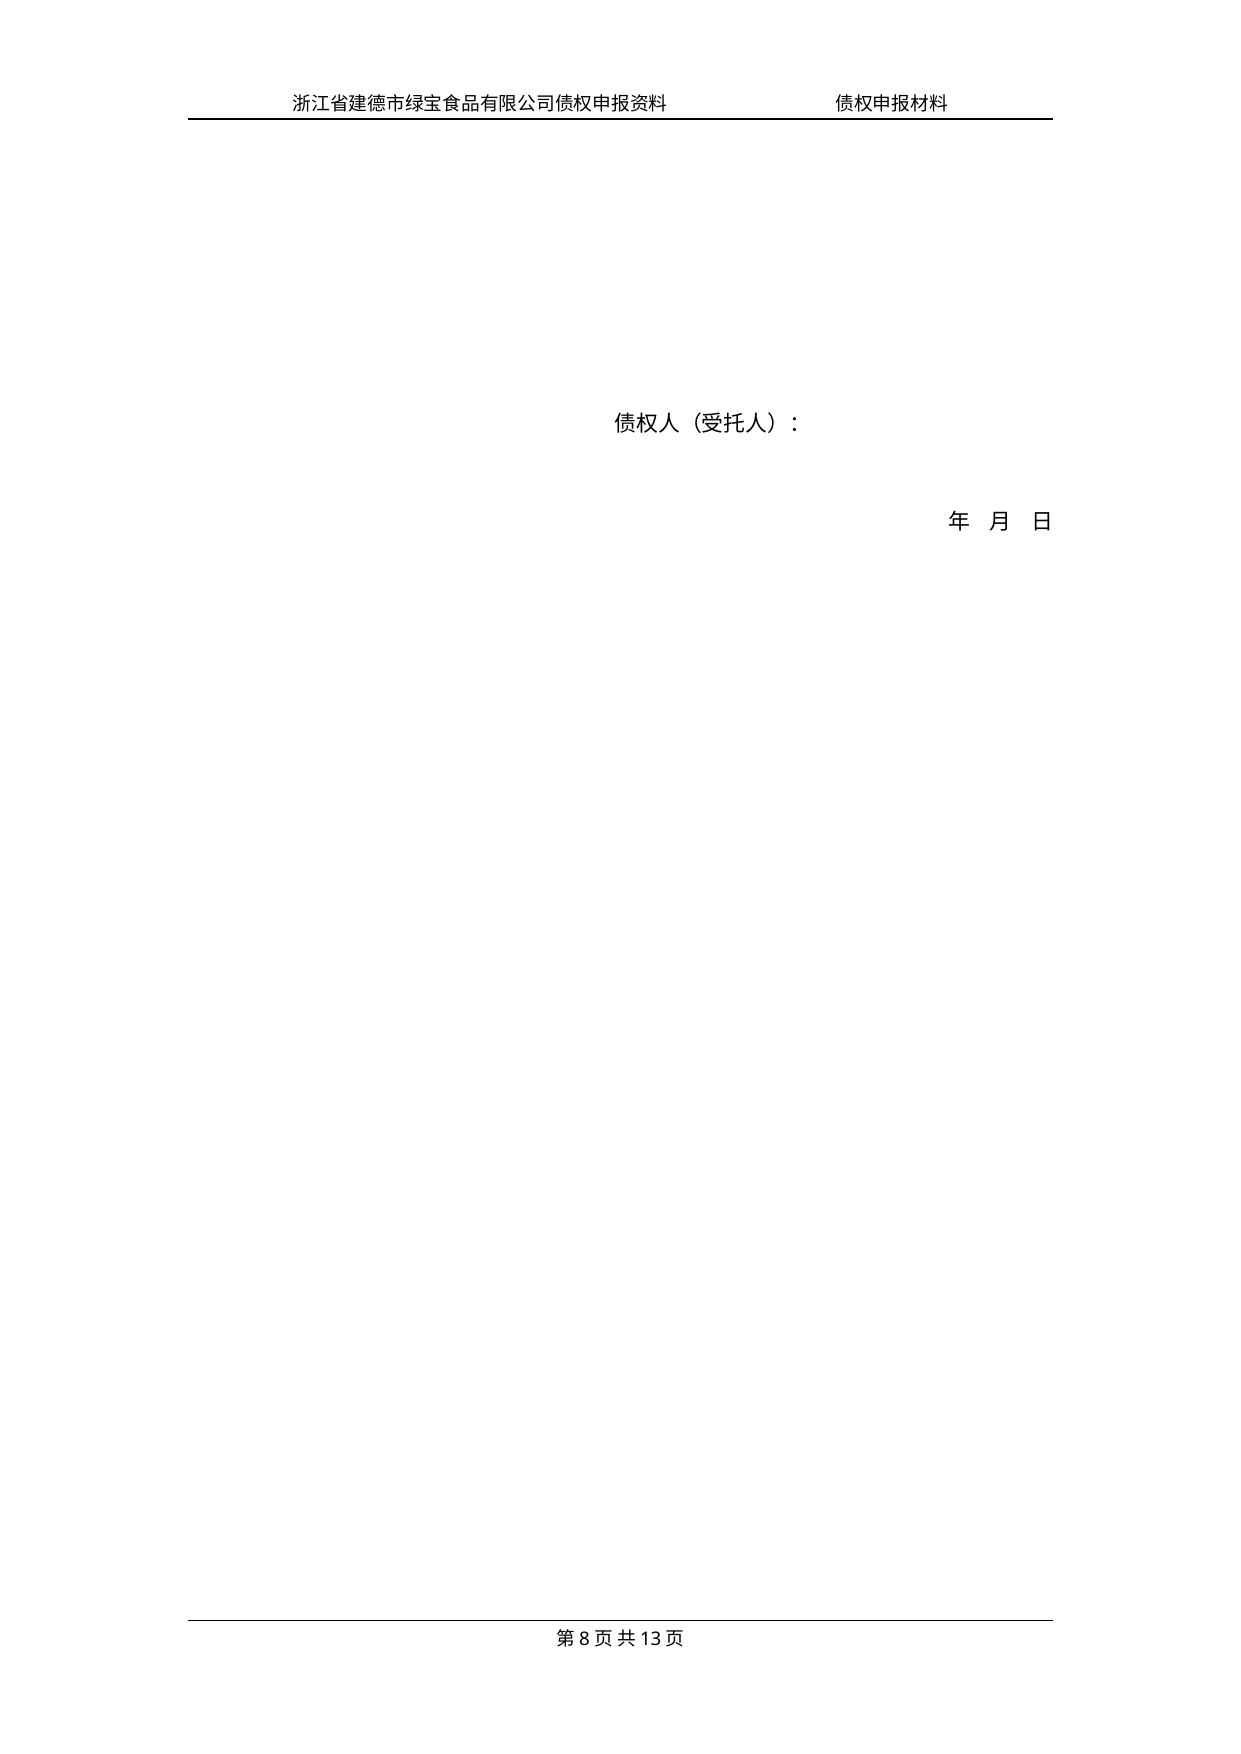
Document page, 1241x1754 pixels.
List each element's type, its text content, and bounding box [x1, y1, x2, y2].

text 债权人（受托人）： [187, 406, 1053, 438]
text 年 月 日 [187, 503, 1053, 536]
